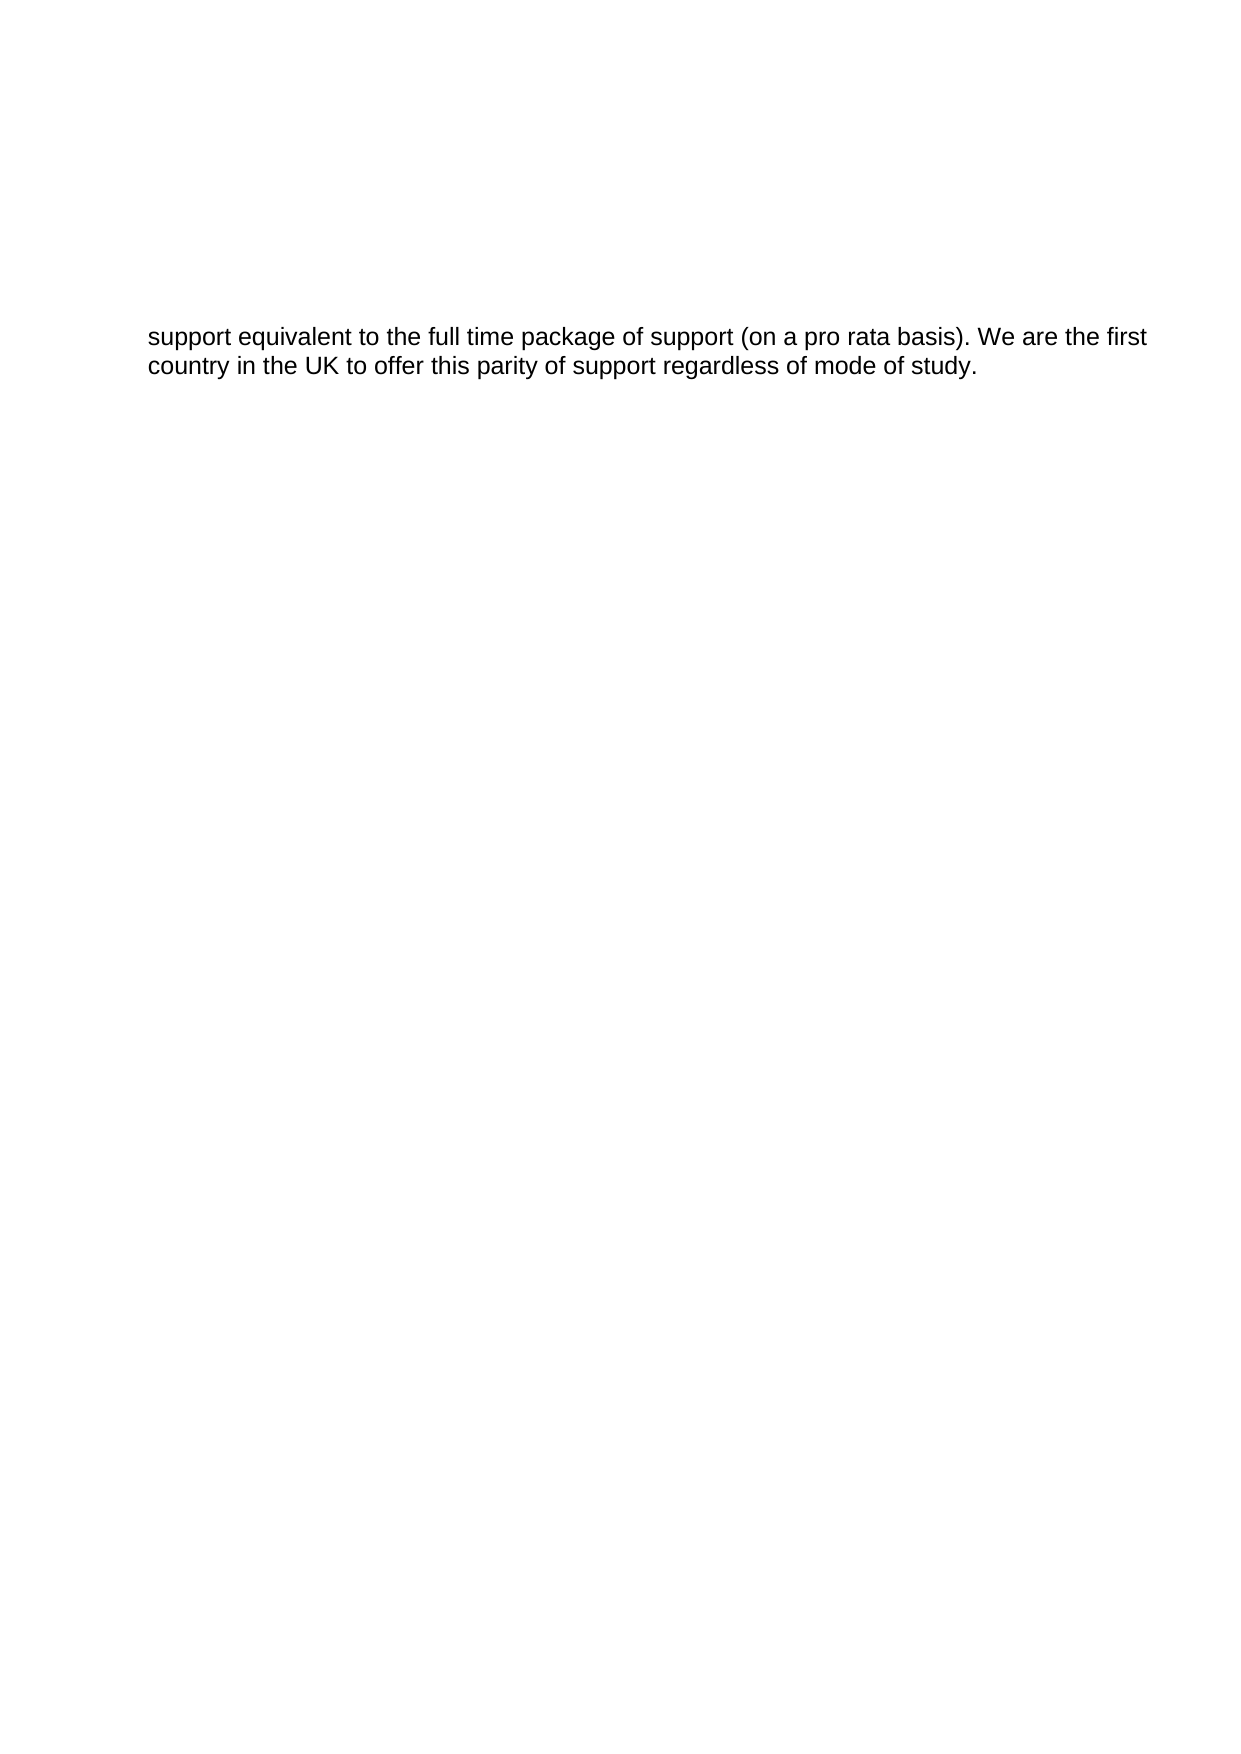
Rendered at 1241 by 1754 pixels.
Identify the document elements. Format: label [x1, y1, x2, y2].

text [148, 322, 1166, 379]
